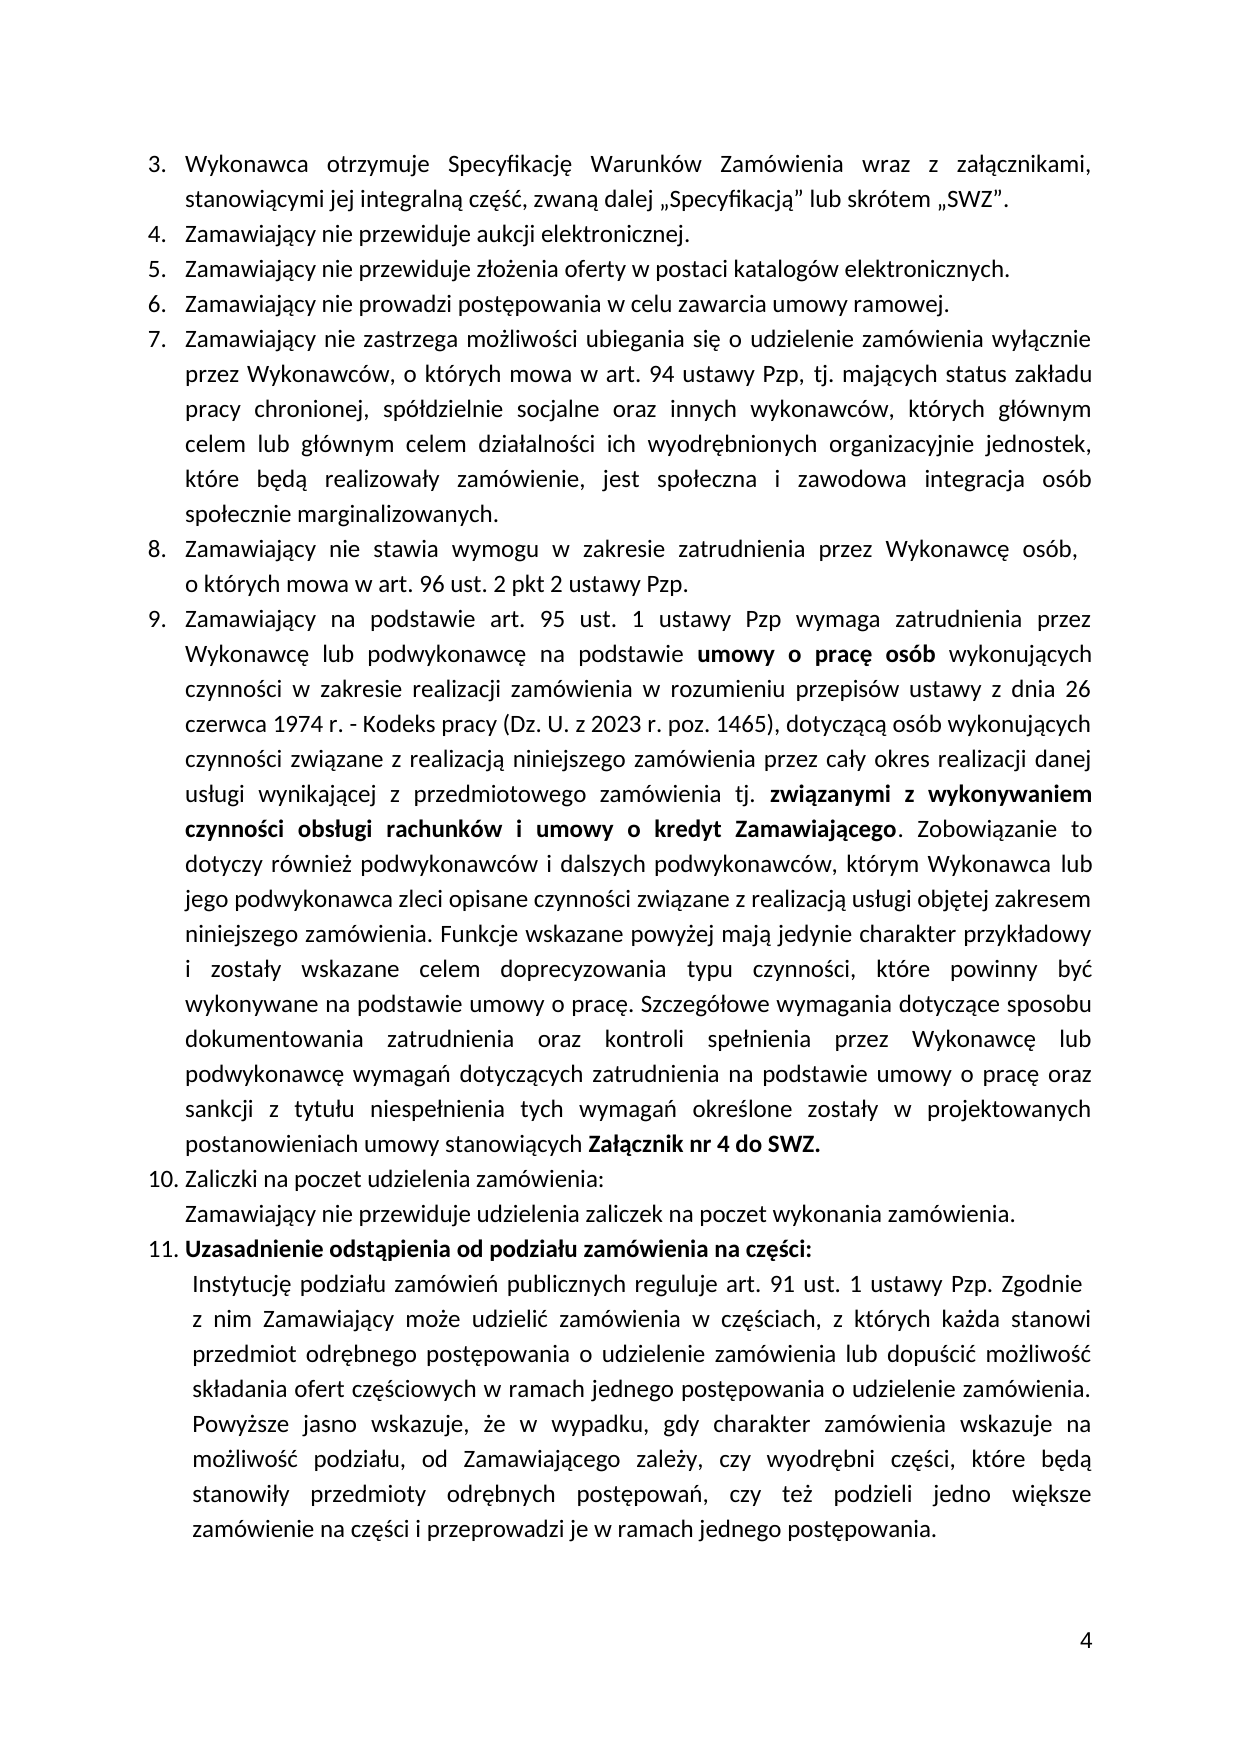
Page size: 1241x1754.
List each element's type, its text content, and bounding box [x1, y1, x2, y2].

list Zamawiający nie zastrzega możliwości ubiegania się o udzielenie zamówienia wyłącznie przez Wykonawców, o których mowa w art. 94 ustawy Pzp, tj. mających status zakładu pracy chronionej, spółdzielnie socjalne oraz innych wykonawców, których głównym celem lub głównym celem działalności ich wyodrębnionych organizacyjnie jednostek, które będą realizowały zamówienie, jest społeczna i zawodowa integracja osób społecznie marginalizowanych. [148, 323, 1093, 528]
list Zamawiający nie prowadzi postępowania w celu zawarcia umowy ramowej. [148, 288, 1093, 318]
list Uzasadnienie odstąpienia od podziału zamówienia na części: [148, 1233, 1093, 1263]
list Zaliczki na poczet udzielenia zamówienia: [148, 1163, 1093, 1193]
text Instytucję podziału zamówień publicznych reguluje art. 91 ust. 1 ustawy Pzp. Zgodnie z nim Zamawiający może udzielić zamówienia w częściach, z których każda stanowi przedmiot odrębnego postępowania o udzielenie zamówienia lub dopuścić możliwość składania ofert częściowych w ramach jednego postępowania o udzielenie zamówienia. Powyższe jasno wskazuje, że w wypadku, gdy charakter zamówienia wskazuje na możliwość podziału, od Zamawiającego zależy, czy wyodrębni części, które będą stanowiły przedmioty odrębnych postępowań, czy też podzieli jedno większe zamówienie na części i przeprowadzi je w ramach jednego postępowania. [192, 1268, 1093, 1543]
list Zamawiający na podstawie art. 95 ust. 1 ustawy Pzp wymaga zatrudnienia przez Wykonawcę lub podwykonawcę na podstawie umowy o pracę osób wykonujących czynności w zakresie realizacji zamówienia w rozumieniu przepisów ustawy z dnia 26 czerwca 1974 r. - Kodeks pracy (Dz. U. z 2023 r. poz. 1465), dotyczącą osób wykonujących czynności związane z realizacją niniejszego zamówienia przez cały okres realizacji danej usługi wynikającej z przedmiotowego zamówienia tj. związanymi z wykonywaniem czynności obsługi rachunków i umowy o kredyt Zamawiającego. Zobowiązanie to dotyczy również podwykonawców i dalszych podwykonawców, którym Wykonawca lub jego podwykonawca zleci opisane czynności związane z realizacją usługi objętej zakresem niniejszego zamówienia. Funkcje wskazane powyżej mają jedynie charakter przykładowy i zostały wskazane celem doprecyzowania typu czynności, które powinny być wykonywane na podstawie umowy o pracę. Szczegółowe wymagania dotyczące sposobu dokumentowania zatrudnienia oraz kontroli spełnienia przez Wykonawcę lub podwykonawcę wymagań dotyczących zatrudnienia na podstawie umowy o pracę oraz sankcji z tytułu niespełnienia tych wymagań określone zostały w projektowanych postanowieniach umowy stanowiących Załącznik nr 4 do SWZ. [148, 603, 1093, 1158]
list Zamawiający nie stawia wymogu w zakresie zatrudnienia przez Wykonawcę osób, o których mowa w art. 96 ust. 2 pkt 2 ustawy Pzp. [148, 533, 1093, 598]
list Zamawiający nie przewiduje złożenia oferty w postaci katalogów elektronicznych. [148, 253, 1093, 283]
list Wykonawca otrzymuje Specyfikację Warunków Zamówienia wraz z załącznikami, stanowiącymi jej integralną część, zwaną dalej „Specyfikacją” lub skrótem „SWZ”. [148, 148, 1093, 213]
list Zamawiający nie przewiduje udzielenia zaliczek na poczet wykonania zamówienia. [185, 1198, 1093, 1228]
list Zamawiający nie przewiduje aukcji elektronicznej. [148, 218, 1093, 248]
